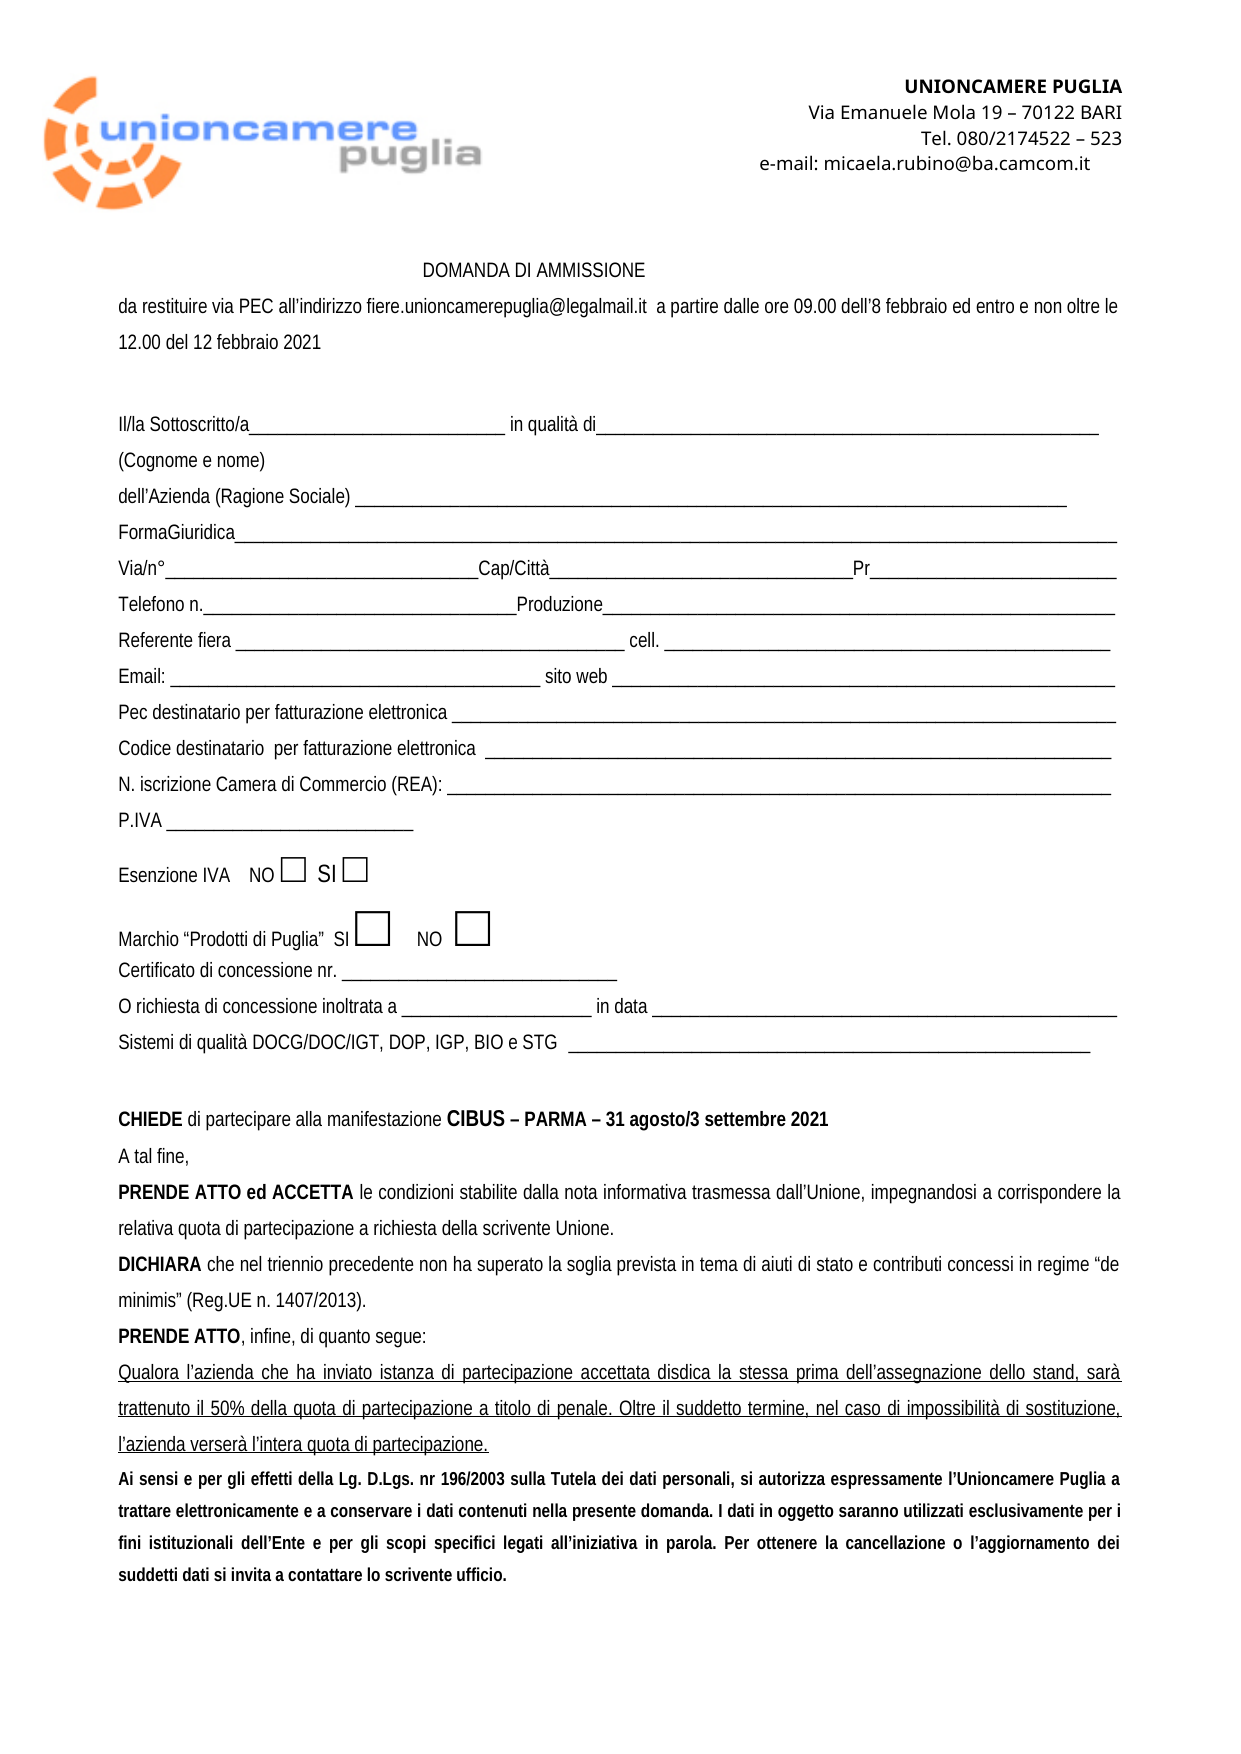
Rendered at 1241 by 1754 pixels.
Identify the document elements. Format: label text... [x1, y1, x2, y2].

title Marchio “Prodotti di Puglia” SI □ NO □ [118, 891, 1122, 958]
title Referente fiera _________________________________________ cell. _______________________________________________ [118, 628, 1122, 652]
title N. iscrizione Camera di Commercio (REA): ______________________________________________________________________ [118, 772, 1122, 796]
title Esenzione IVA NO □ SI □ [118, 844, 1122, 891]
title Certificato di concessione nr. _____________________________ [118, 958, 1122, 982]
title Via/n°_________________________________Cap/Città________________________________Pr__________________________ [118, 556, 1122, 580]
title dell’Azienda (Ragione Sociale) ___________________________________________________________________________ [118, 484, 1122, 508]
title (Cognome e nome) [118, 448, 1122, 472]
title Email: _______________________________________ sito web _____________________________________________________ [118, 664, 1122, 688]
title DICHIARA che nel triennio precedente non ha superato la soglia prevista in tema di aiuti di stato e contributi concessi in regime “de minimis” (Reg.UE n. 1407/2013). [118, 1252, 1122, 1312]
title FormaGiuridica_____________________________________________________________________________________________ [118, 520, 1122, 544]
title Qualora l’azienda che ha inviato istanza di partecipazione accettata disdica la stessa prima dell’assegnazione dello stand, sarà trattenuto il 50% della quota di partecipazione a titolo di penale. Oltre il suddetto termine, nel caso di impossibilità di sostituzione, l’azienda verserà l’intera quota di partecipazione. [118, 1359, 1122, 1381]
text DOMANDA DI AMMISSIONE [413, 258, 1122, 282]
title Il/la Sottoscritto/a___________________________ in qualità di_____________________________________________________ [118, 412, 1122, 436]
title Codice destinatario per fatturazione elettronica __________________________________________________________________ [118, 736, 1122, 760]
title Qualora l’azienda che ha inviato istanza di partecipazione accettata disdica la stessa prima dell’assegnazione dello stand, sarà trattenuto il 50% della quota di partecipazione a titolo di penale. Oltre il suddetto termine, nel caso di impossibilità di sostituzione, l’azienda verserà l’intera quota di partecipazione. [118, 1382, 1122, 1416]
title Telefono n._________________________________Produzione______________________________________________________ [118, 592, 1122, 616]
title Pec destinatario per fatturazione elettronica ______________________________________________________________________ [118, 700, 1122, 724]
text da restituire via PEC all’indirizzo fiere.unioncamerepuglia@legalmail.it a partire dalle ore 09.00 dell’8 febbraio ed entro e non oltre le 12.00 del 12 febbraio 2021 [118, 294, 1122, 353]
title Qualora l’azienda che ha inviato istanza di partecipazione accettata disdica la stessa prima dell’assegnazione dello stand, sarà trattenuto il 50% della quota di partecipazione a titolo di penale. Oltre il suddetto termine, nel caso di impossibilità di sostituzione, l’azienda verserà l’intera quota di partecipazione. [118, 1417, 1122, 1455]
title A tal fine, [118, 1144, 1122, 1168]
title Sistemi di qualità DOCG/DOC/IGT, DOP, IGP, BIO e STG _______________________________________________________ [118, 1030, 1122, 1054]
picture [41, 73, 488, 213]
title CHIEDE di partecipare alla manifestazione CIBUS – PARMA – 31 agosto/3 settembre 2021 [118, 1104, 1131, 1131]
title PRENDE ATTO ed ACCETTA le condizioni stabilite dalla nota informativa trasmessa dall’Unione, impegnandosi a corrispondere la relativa quota di partecipazione a richiesta della scrivente Unione. [118, 1180, 1122, 1240]
title P.IVA __________________________ [118, 808, 1122, 832]
title O richiesta di concessione inoltrata a ____________________ in data _________________________________________________ [118, 994, 1122, 1018]
title PRENDE ATTO, infine, di quanto segue: [118, 1324, 1122, 1348]
text Ai sensi e per gli effetti della Lg. D.Lgs. nr 196/2003 sulla Tutela dei dati personali, si autorizza espressamente l’Unioncamere Puglia a trattare elettronicamente e a conservare i dati contenuti nella presente domanda. I dati in oggetto saranno utilizzati esclusivamente per i fini istituzionali dell’Ente e per gli scopi specifici legati all’iniziativa in parola. Per ottenere la cancellazione o l’aggiornamento dei suddetti dati si invita a contattare lo scrivente ufficio. [118, 1467, 1122, 1586]
